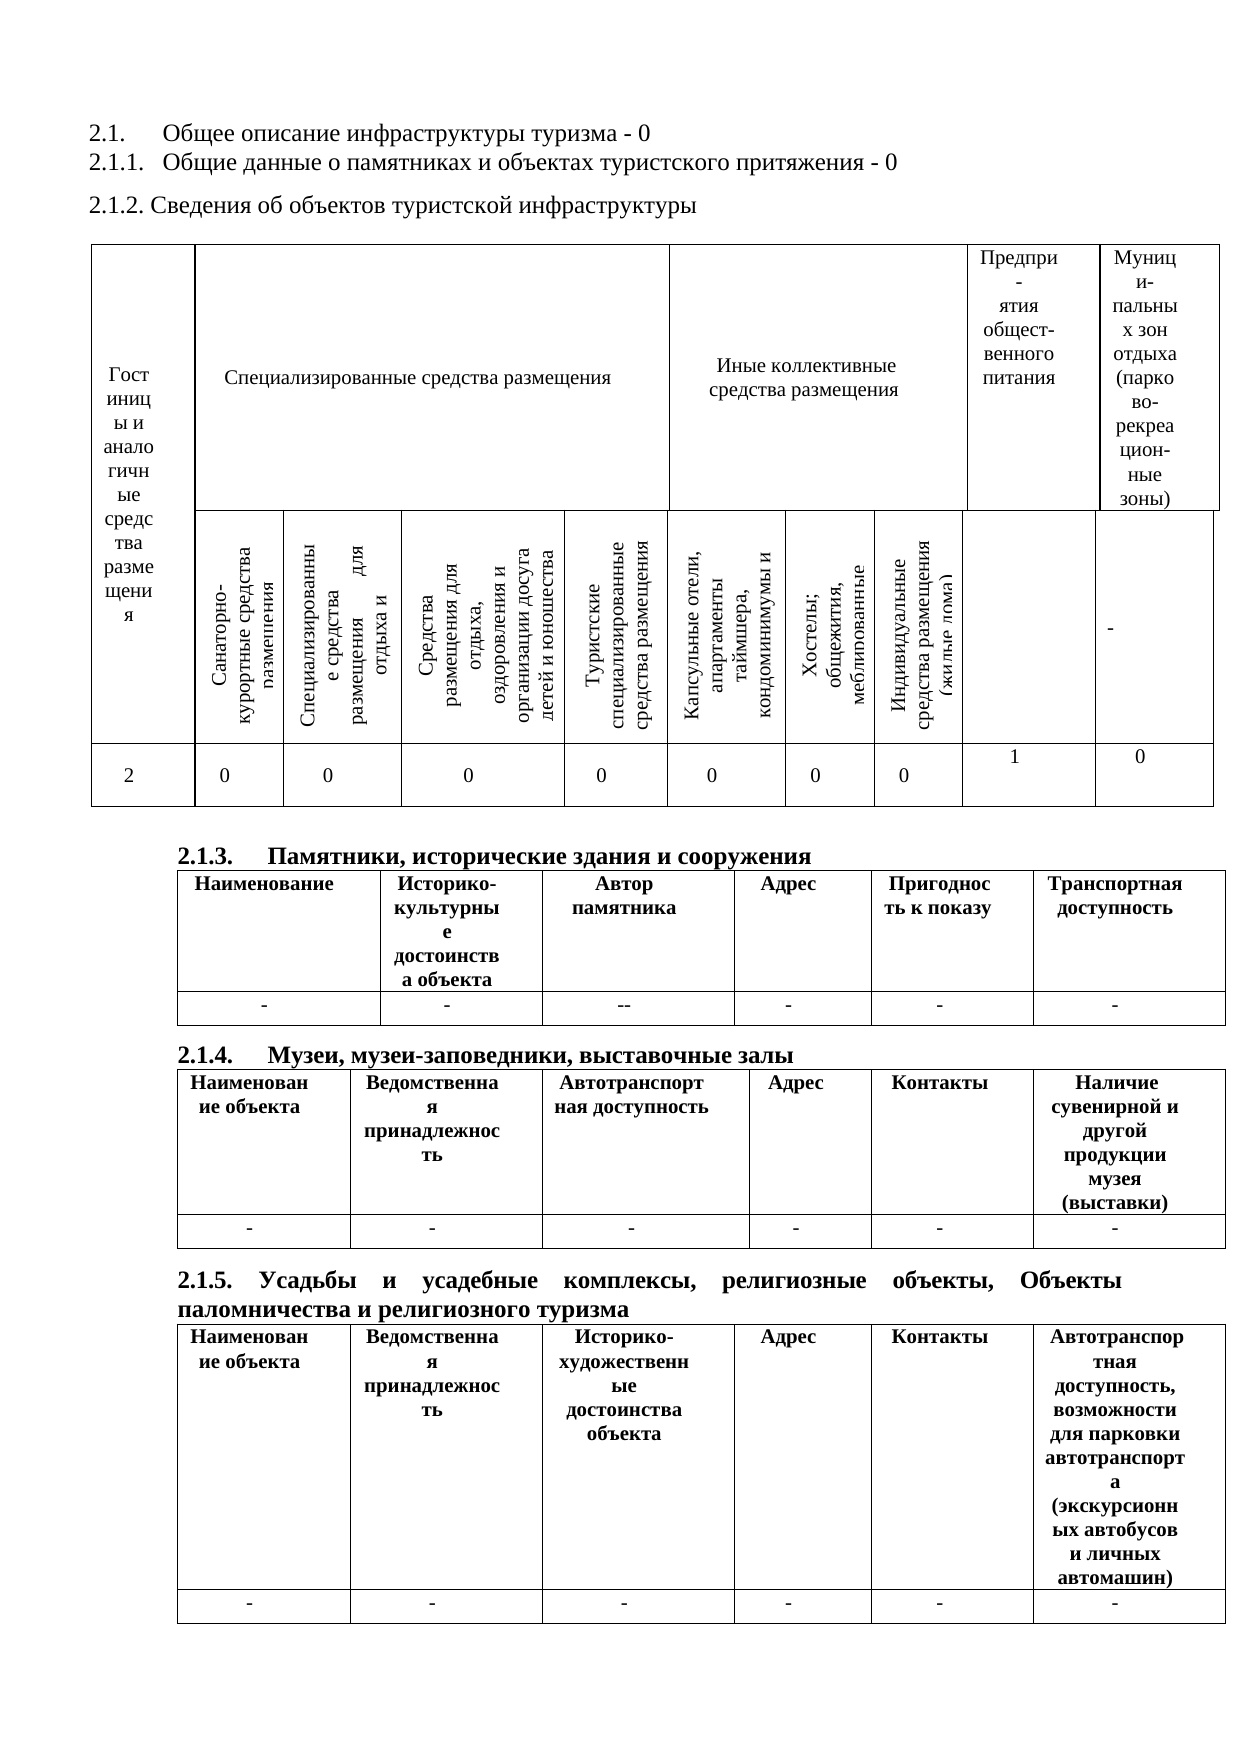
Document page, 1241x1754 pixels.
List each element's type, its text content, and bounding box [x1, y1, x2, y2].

table_cell - [1034, 1215, 1225, 1247]
table_cell 0 [402, 744, 564, 806]
table_cell 0 [668, 744, 785, 806]
text 2.1.1. Общие данные о памятниках и объектах туристского притяжения - 0 [88, 147, 1122, 176]
table_header Автотранспортная доступность [543, 1070, 749, 1214]
table_header Специализированные средства размещения [196, 245, 669, 509]
table_header Иные коллективные средства размещения [670, 245, 967, 509]
text 2.1. Общее описание инфраструктуры туризма - 0 [88, 118, 1122, 147]
table_cell - [178, 1215, 350, 1247]
table_header Наличие сувенирной и другой продукции музея (выставки) [1034, 1070, 1225, 1214]
table_header Историко-художественные достоинства объекта [543, 1325, 734, 1589]
table_cell - [1034, 992, 1225, 1025]
text 2.1.4. Музеи, музеи-заповедники, выставочные залы [177, 1040, 1122, 1068]
text 2.1.5. Усадьбы и усадебные комплексы, религиозные объекты, Объекты паломничества и религиозного туризма [177, 1266, 1122, 1323]
table_cell - [1034, 1590, 1225, 1623]
table_cell - [543, 1215, 749, 1247]
table_cell - [351, 1215, 542, 1247]
table_header Транспортная доступность [1034, 871, 1225, 991]
text 2.1.2. Сведения об объектов туристской инфраструктуры [88, 190, 1122, 219]
table_header Автотранспортная доступность, возможности для парковки автотранспорта (экскурсионных автобусов и личных автомашин) [1034, 1325, 1225, 1589]
table_cell Специализированные средства размещения для отдыха и организации досуга [284, 511, 401, 743]
table_cell - [178, 992, 380, 1025]
table_cell - [872, 1215, 1033, 1247]
table_header Адрес [735, 1325, 871, 1589]
table_cell - [178, 1590, 350, 1623]
table_header Предпри- ятия общест- венного питания [968, 245, 1099, 509]
table_header Ведомственная принадлежность [351, 1325, 542, 1589]
table_header Пригодность к показу [872, 871, 1033, 991]
table_cell 0 [1096, 744, 1213, 806]
table_header Историко- культурные достоинства объекта [381, 871, 542, 991]
table_cell Хостелы; общежития, меблированные комнаты, апартаменты [786, 511, 874, 743]
table_cell - [735, 1590, 871, 1623]
table_cell 0 [196, 744, 283, 806]
table_header Контакты [872, 1325, 1033, 1589]
table_cell Средства размещения для отдыха, оздоровления и организации досуга детей и юношества [402, 511, 564, 743]
table_cell 0 [786, 744, 874, 806]
table_cell - [750, 1215, 871, 1247]
table_header Муници- пальных зон отдыха (парково- рекреацион-ные зоны) [1101, 245, 1219, 509]
table_cell Туристские специализированные средства размещения [565, 511, 667, 743]
table_cell [963, 511, 1095, 743]
table_cell -- [543, 992, 734, 1025]
table_cell Индивидуальные средства размещения (жилые дома) [875, 511, 962, 743]
table_cell - [381, 992, 542, 1025]
table_cell - [872, 1590, 1033, 1623]
table_cell Санаторно-курортные средства размещения [196, 511, 283, 743]
table_cell - [1096, 511, 1213, 743]
table_header Адрес [735, 871, 871, 991]
table_header Наименование объекта [178, 1070, 350, 1214]
table_header Наименование [178, 871, 380, 991]
table_cell 0 [284, 744, 401, 806]
table_cell - [735, 992, 871, 1025]
table_cell 0 [565, 744, 667, 806]
table_header Автор памятника [543, 871, 734, 991]
table_header Контакты [872, 1070, 1033, 1214]
table_cell 2 [92, 744, 194, 806]
table_cell - [872, 992, 1033, 1025]
table_cell 1 [963, 744, 1095, 806]
table_cell - [351, 1590, 542, 1623]
table_cell Капсульные отели, апартаменты таймшера, кондоминимумы и т.п. [668, 511, 785, 743]
table_cell 0 [875, 744, 962, 806]
table_header Гостиницы и аналогичные средства размещения [92, 245, 194, 743]
table_header Наименование объекта [178, 1325, 350, 1589]
table_header Ведомственная принадлежность [351, 1070, 542, 1214]
table_header Адрес [750, 1070, 871, 1214]
text 2.1.3. Памятники, исторические здания и сооружения [177, 841, 1122, 870]
table_cell - [543, 1590, 734, 1623]
